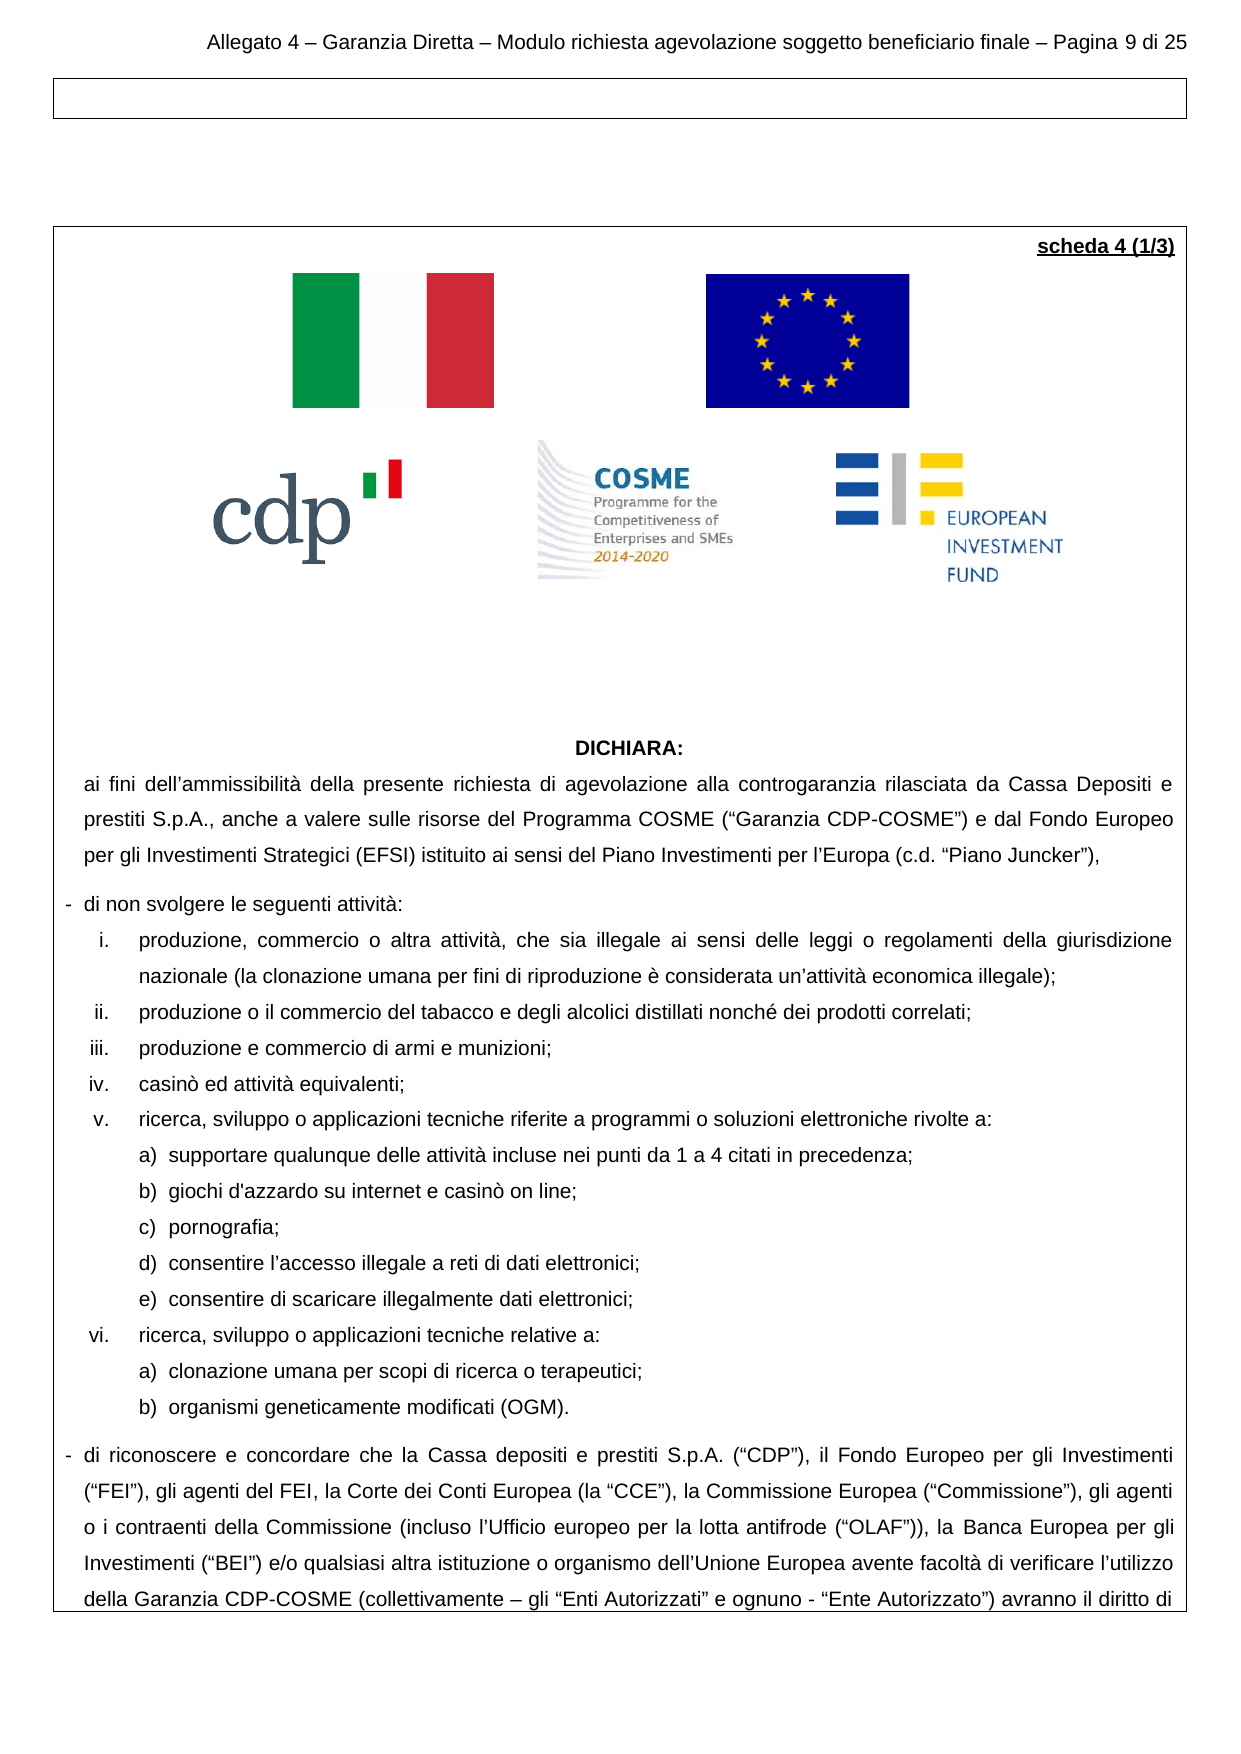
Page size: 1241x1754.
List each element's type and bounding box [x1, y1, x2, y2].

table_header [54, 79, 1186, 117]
picture [537, 440, 740, 579]
table_header [54, 227, 1186, 1611]
picture [292, 273, 494, 408]
picture [836, 453, 1063, 582]
picture [212, 458, 403, 566]
